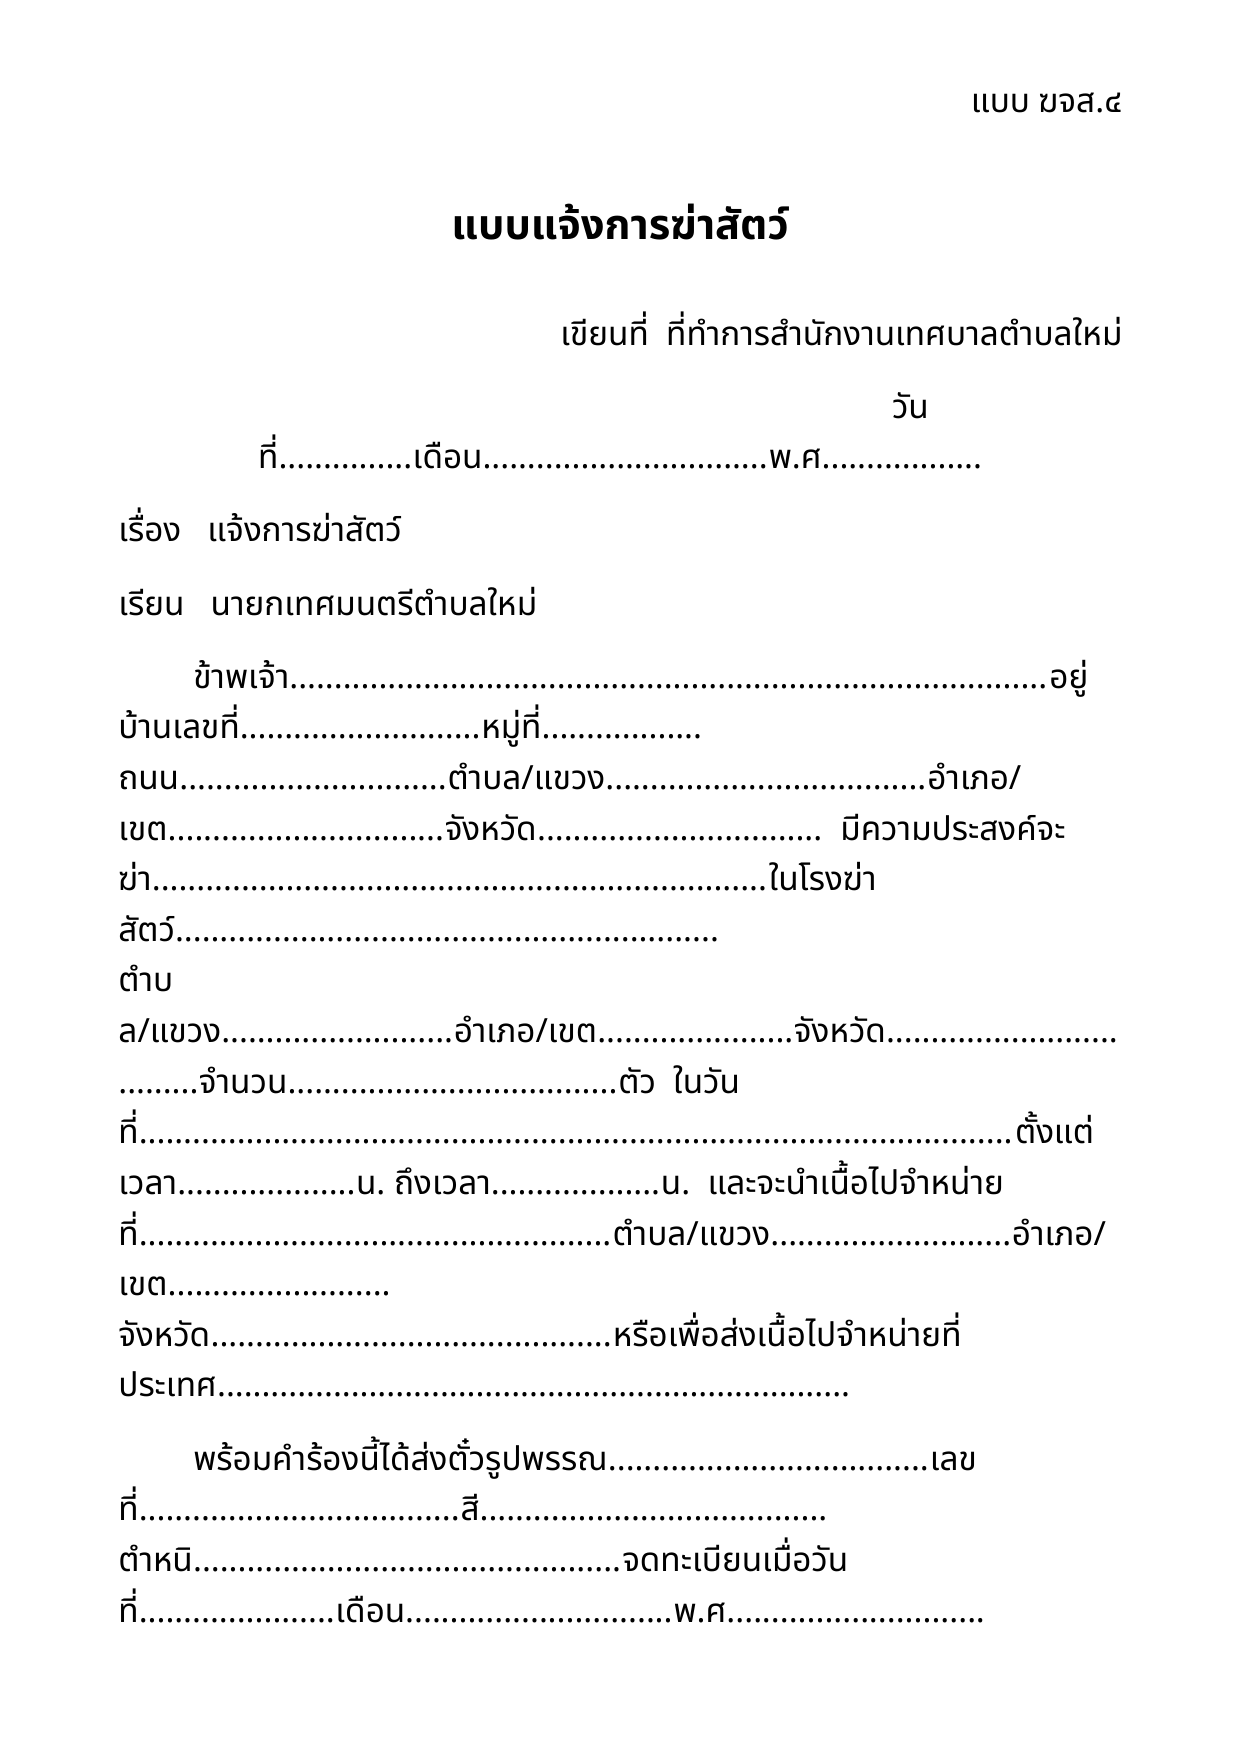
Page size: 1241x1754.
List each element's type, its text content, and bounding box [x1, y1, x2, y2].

text แบบ ฆจส.๔ [118, 77, 1122, 127]
text พร้อมคำร้องนี้ได้ส่งตั๋วรูปพรรณ....................................เลขที่....................................สี....................................... [118, 1434, 1122, 1536]
text เรื่อง แจ้งการฆ่าสัตว์ [118, 506, 1122, 557]
text เขียนที่ ที่ทำการสำนักงานเทศบาลตำบลใหม่ [118, 309, 1122, 360]
text จังหวัด.............................................หรือเพื่อส่งเนื้อไปจำหน่ายที่ประเทศ....................................................................... [118, 1311, 1122, 1412]
text ข้าพเจ้า.....................................................................................อยู่บ้านเลขที่...........................หมู่ที่.................. ถนน..............................ตำบล/แขวง....................................อำเภอ/เขต...............................จังหวัด................................ มีความประสงค์จะฆ่า.....................................................................ในโรงฆ่าสัตว์............................................................. ตำบล/แขวง..........................อำเภอ/เขต......................จังหวัด...................................จำนวน.....................................ตัว ในวันที่..................................................................................................ตั้งแต่เวลา....................น. ถึงเวลา...................น. และจะนำเนื้อไปจำหน่ายที่.....................................................ตำบล/แขวง...........................อำเภอ/เขต......................... [118, 653, 1122, 1311]
text เรียน นายกเทศมนตรีตำบลใหม่ [118, 579, 1122, 630]
text แบบแจ้งการฆ่าสัตว์ [118, 196, 1122, 258]
text วันที่...............เดือน................................พ.ศ.................. [118, 383, 1122, 484]
text ตำหนิ................................................จดทะเบียนเมื่อวันที่......................เดือน..............................พ.ศ............................. [118, 1536, 1122, 1637]
